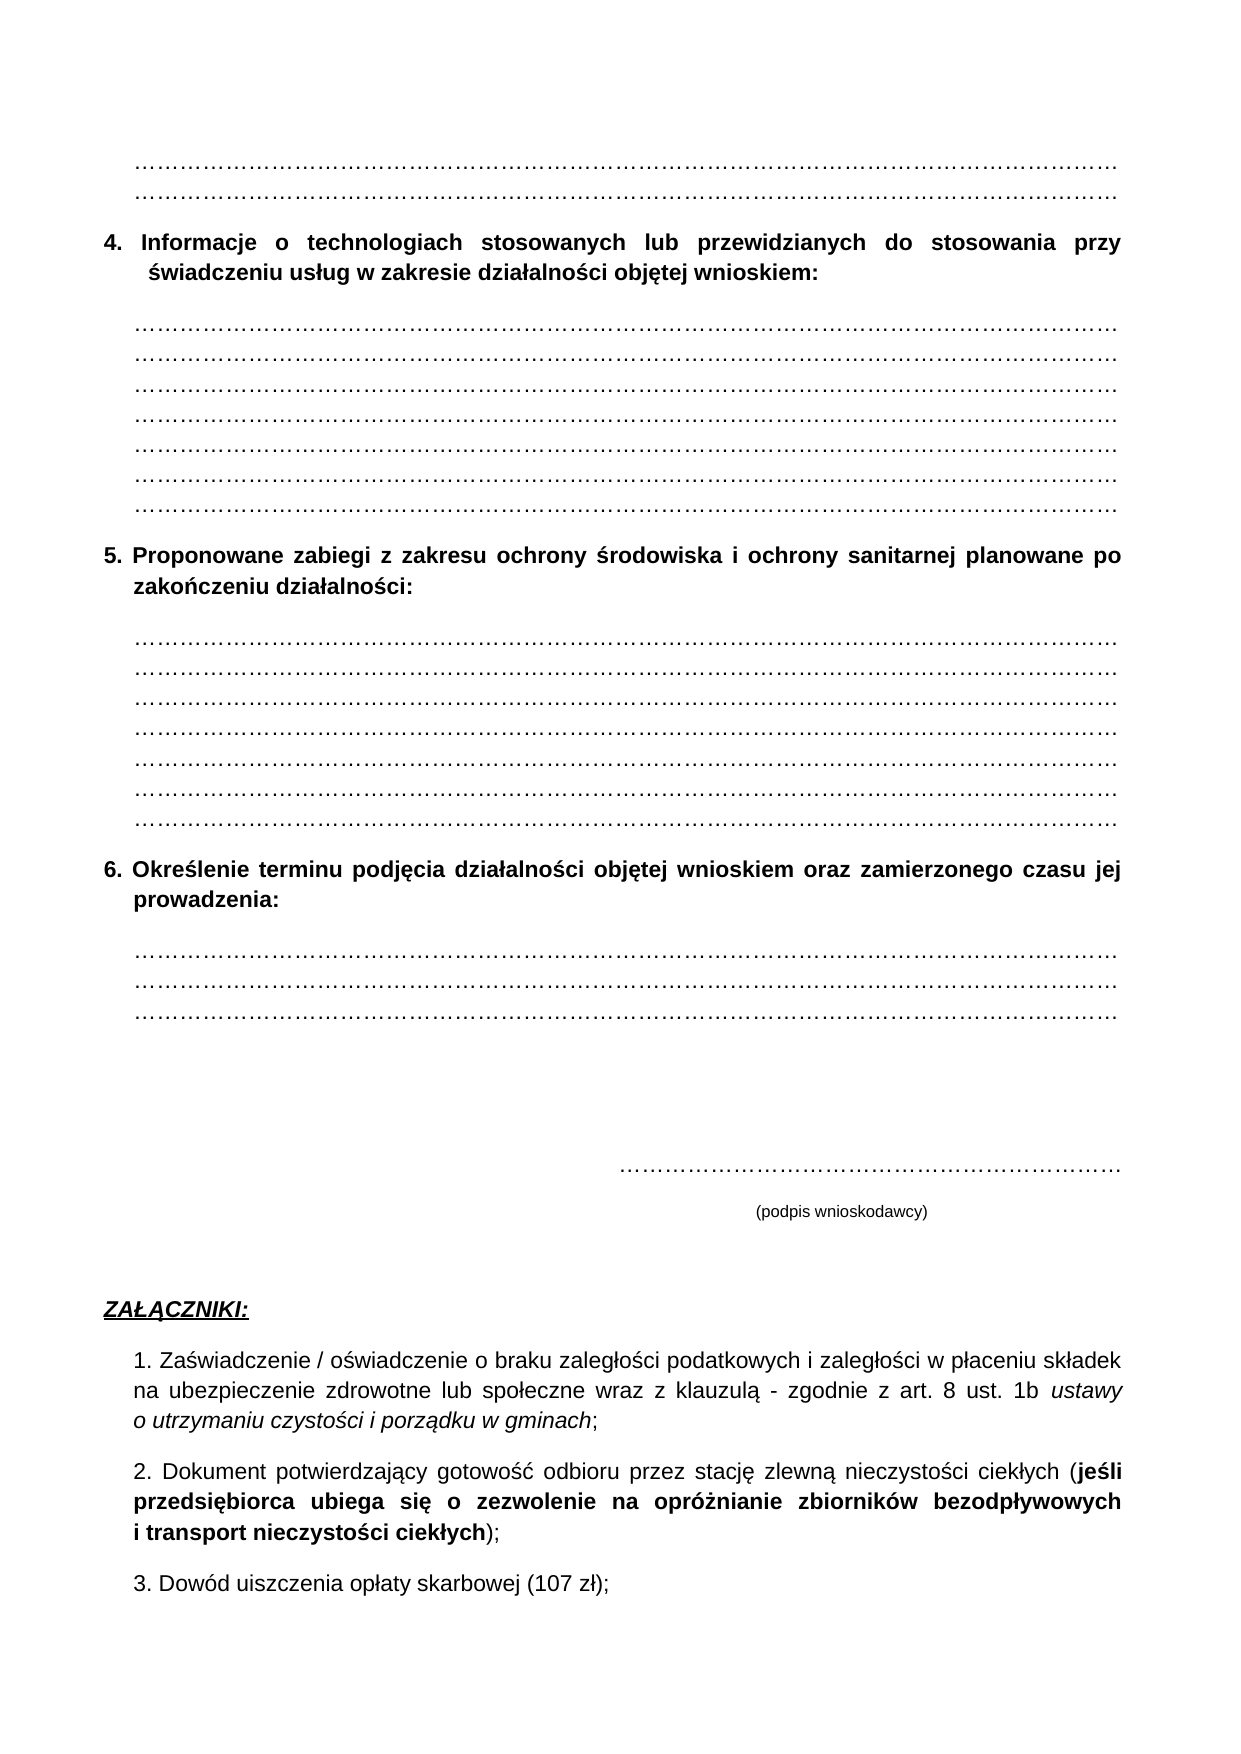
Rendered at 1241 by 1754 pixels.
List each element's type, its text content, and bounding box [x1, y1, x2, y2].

text 4. Informacje o technologiach stosowanych lub przewidzianych do stosowania przy świadczeniu usług w zakresie działalności objętej wnioskiem: [103, 229, 1122, 285]
text ………………………………………………………… [103, 1151, 1122, 1177]
text ZAŁĄCZNIKI: [103, 1296, 1122, 1322]
text 5. Proponowane zabiegi z zakresu ochrony środowiska i ochrony sanitarnej planowane po zakończeniu działalności: [103, 542, 1122, 599]
text 3. Dowód uiszczenia opłaty skarbowej (107 zł); [133, 1569, 1122, 1596]
text 1. Zaświadczenie / oświadczenie o braku zaległości podatkowych i zaległości w płaceniu składek na ubezpieczenie zdrowotne lub społeczne wraz z klauzulą - zgodnie z art. 8 ust. 1b ustawy o utrzymaniu czystości i porządku w gminach; [133, 1347, 1122, 1433]
text 6. Określenie terminu podjęcia działalności objętej wnioskiem oraz zamierzonego czasu jej prowadzenia: [103, 856, 1122, 912]
text (podpis wnioskodawcy) [103, 1202, 1122, 1221]
text ……………………………………………………………………………………………………………………………………………………………………………………………………………………………………………………………………………………………………………………………………………………… [133, 937, 1122, 1024]
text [133, 148, 1122, 204]
text 2. Dokument potwierdzający gotowość odbioru przez stację zlewną nieczystości ciekłych (jeśli przedsiębiorca ubiega się o zezwolenie na opróżnianie zbiorników bezodpływowych i transport nieczystości ciekłych); [133, 1458, 1122, 1545]
